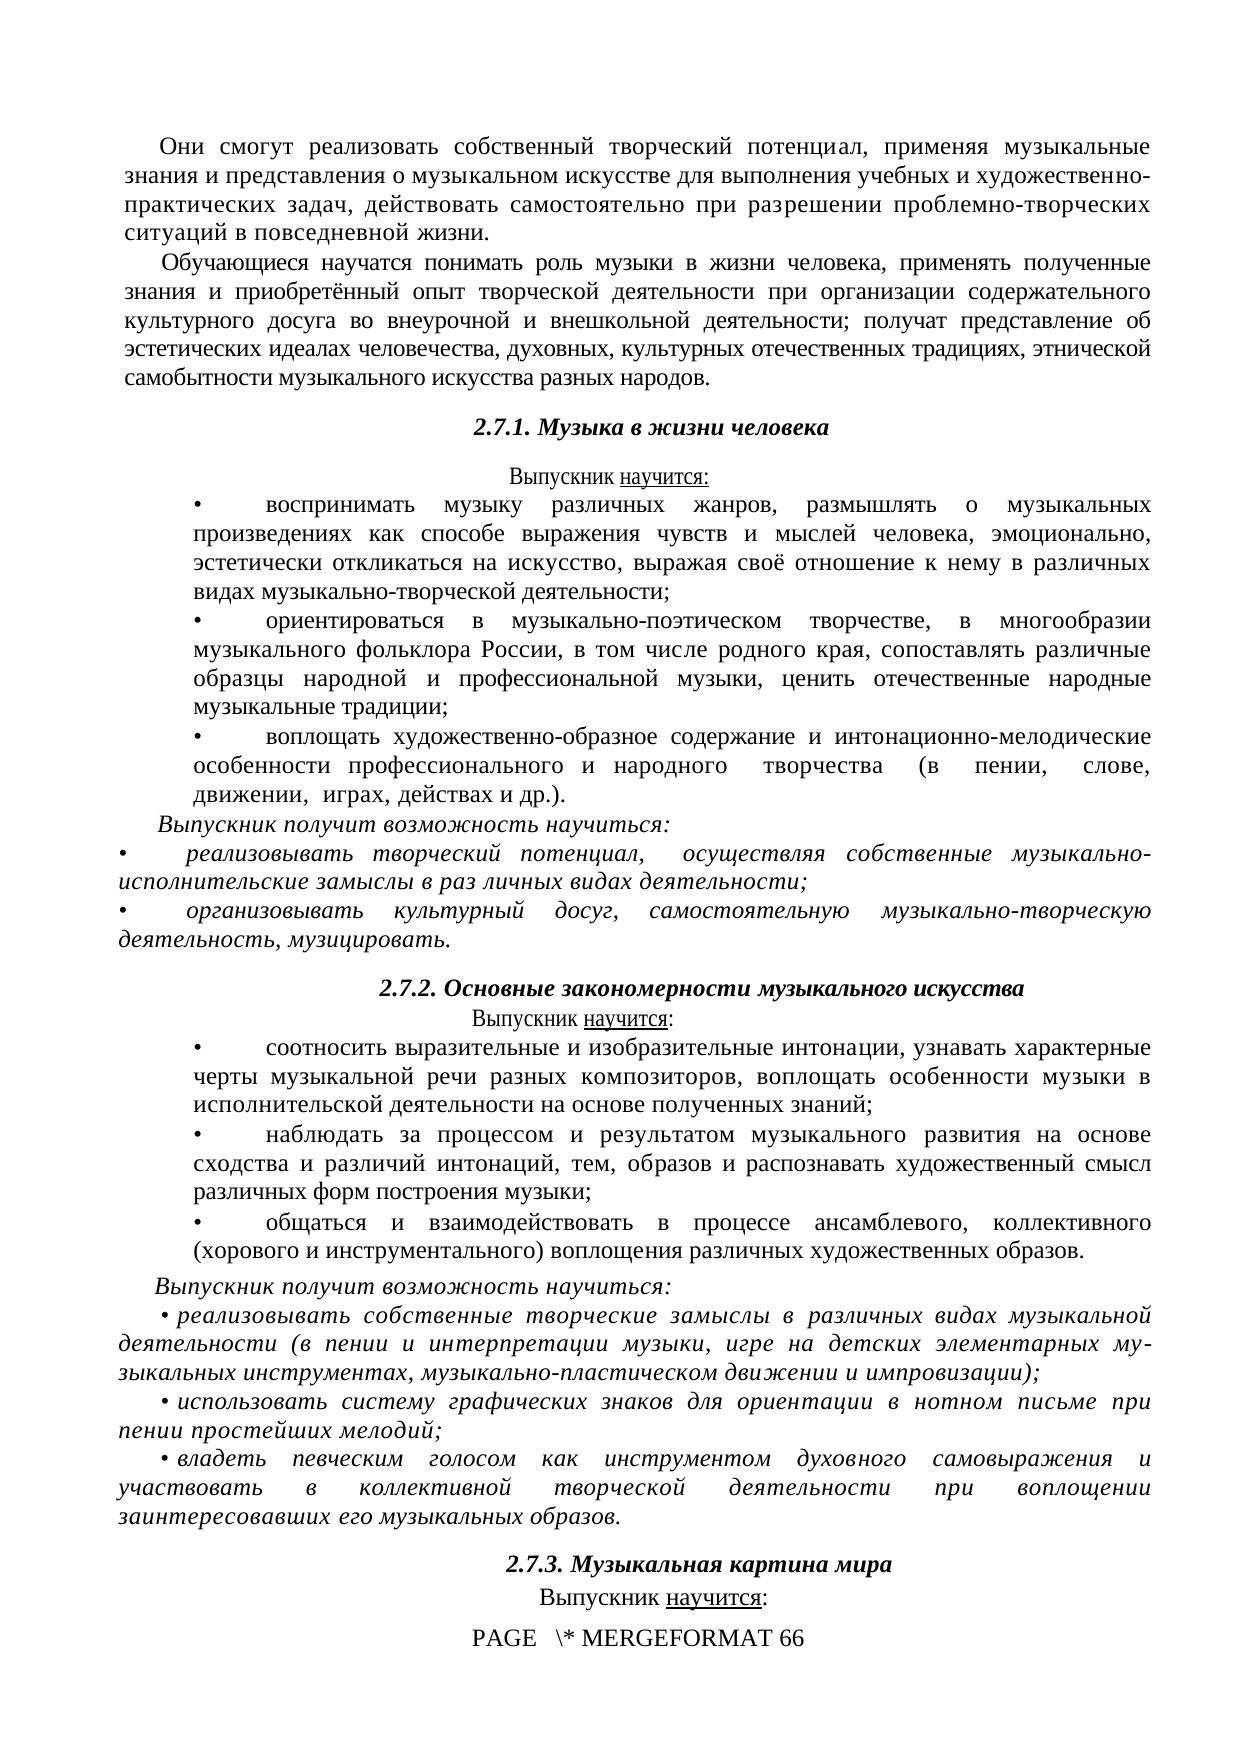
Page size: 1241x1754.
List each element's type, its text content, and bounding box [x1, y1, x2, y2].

list ориентироваться в музыкально-поэтическом творчестве, в многообразии музыкального фольклора России, в том числе родного края, сопоставлять различные образцы народной и профессиональной музыки, ценить отечественные народные музыкальные традиции; [193, 605, 1152, 720]
text 2.7.3. Музыкальная картина мира [247, 1549, 1152, 1577]
list использовать систему графических знаков для ориентации в нотном письме при пении простейших мелодий; [118, 1386, 1152, 1443]
list владеть певческим голосом как инструментом духовного самовыражения и участвовать в коллективной творческой деятельности при воплощении заинтересовавших его музыкальных образов. [118, 1443, 1152, 1530]
text Обучающиеся научатся понимать роль музыки в жизни человека, применять полученные знания и приобретённый опыт творческой деятельности при организации содержательного культурного досуга во внеурочной и внешкольной деятельности; получат представление об эстетических идеалах человечества, духовных, культурных отечественных традициях, этнической самобытности музыкального искусства разных народов. [124, 247, 1151, 391]
text Выпускник научится: [156, 1582, 1152, 1611]
list наблюдать за процессом и результатом музыкального развития на основе сходства и различий интонаций, тем, образов и распознавать художественный смысл различных форм построения музыки; [193, 1119, 1152, 1205]
text 2.7.2. Основные закономерности музыкального искусства [253, 973, 1152, 1002]
list воспринимать музыку различных жанров, размышлять о музыкальных произведениях как способе выражения чувств и мыслей человека, эмоционально, эстетически откликаться на искусство, выражая своё отношение к нему в различных видах музыкально-творческой деятельности; [193, 489, 1152, 604]
list реализовывать собственные творческие замыслы в различных видах музыкальной деятельности (в пении и интерпретации музыки, игре на детских элементарных музыкальных инструментах, музыкально-пластическом движении и импровизации); [118, 1300, 1152, 1386]
list воплощать художественно-образное содержание и интонационно-мелодические особенности профессионального и народного творчества (в пении, слове, движении, играх, действах и др.). [193, 721, 1152, 807]
text Они смогут реализовать собственный творческий потенциал, применяя музыкальные знания и представления о музыкальном искусстве для выполнения учебных и художественно-практических задач, действовать самостоятельно при разрешении проблемно-творческих ситуаций в повседневной жизни. [124, 131, 1151, 246]
list общаться и взаимодействовать в процессе ансамблевого, коллективного (хорового и инструментального) воплощения различных художественных образов. [193, 1207, 1152, 1264]
text Выпускник получит возможность научиться: [157, 809, 1152, 838]
text Выпускник научится: [156, 1003, 990, 1032]
text Выпускник научится: [159, 461, 1044, 489]
list реализовывать творческий потенциал, осуществляя собственные музыкально-исполнительские замыслы в раз личных видах деятельности; [118, 838, 1152, 895]
text 2.7.1. Музыка в жизни человека [159, 412, 1044, 440]
list организовывать культурный досуг, самостоятельную музыкально-творческую деятельность, музицировать. [118, 896, 1152, 953]
list соотносить выразительные и изобразительные интонации, узнавать характерные черты музыкальной речи разных композиторов, воплощать особенности музыки в исполнительской деятельности на основе полученных знаний; [193, 1032, 1152, 1118]
text Выпускник получит возможность научиться: [154, 1271, 1152, 1300]
